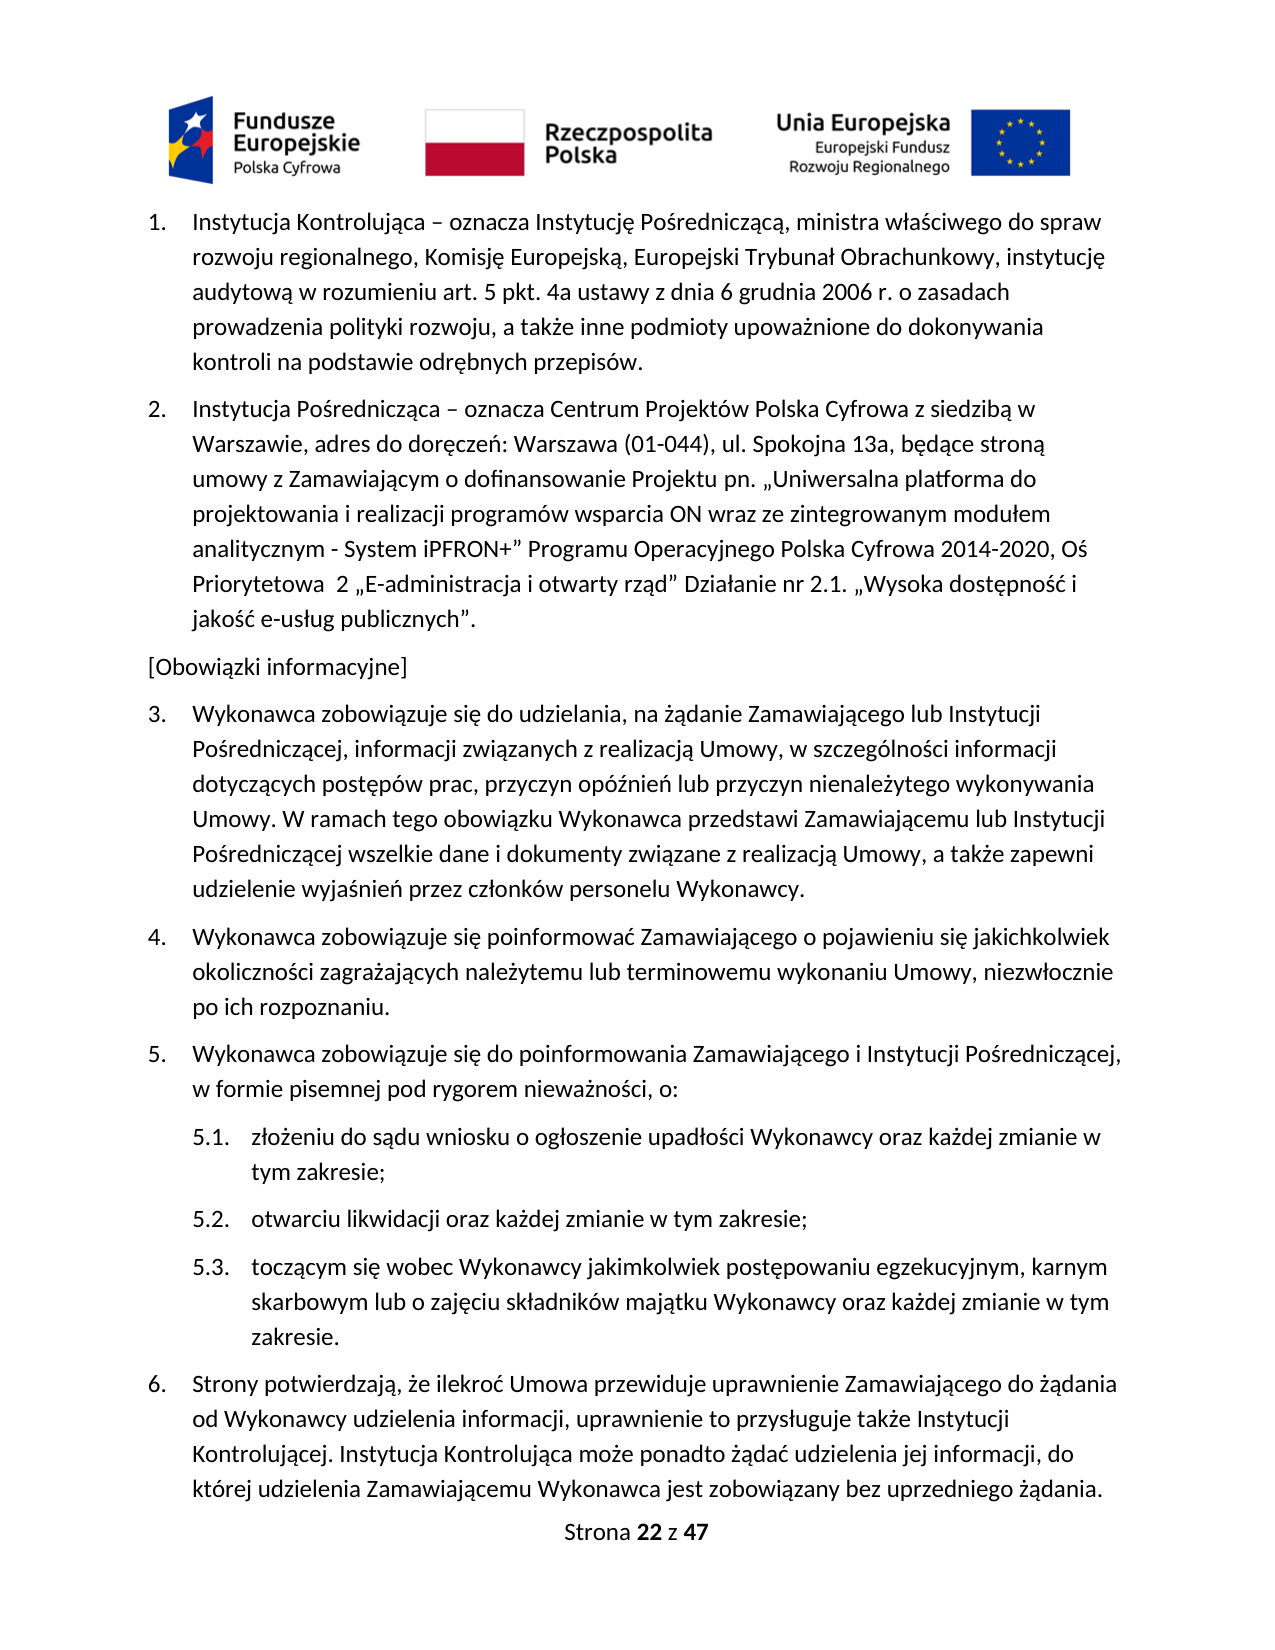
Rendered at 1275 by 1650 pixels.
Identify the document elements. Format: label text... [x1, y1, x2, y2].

list Wykonawca zobowiązuje się do udzielania, na żądanie Zamawiającego lub Instytucji Pośredniczącej, informacji związanych z realizacją Umowy, w szczególności informacji dotyczących postępów prac, przyczyn opóźnień lub przyczyn nienależytego wykonywania Umowy. W ramach tego obowiązku Wykonawca przedstawi Zamawiającemu lub Instytucji Pośredniczącej wszelkie dane i dokumenty związane z realizacją Umowy, a także zapewni udzielenie wyjaśnień przez członków personelu Wykonawcy. [148, 698, 1125, 904]
list Instytucja Pośrednicząca – oznacza Centrum Projektów Polska Cyfrowa z siedzibą w Warszawie, adres do doręczeń: Warszawa (01-044), ul. Spokojna 13a, będące stroną umowy z Zamawiającym o dofinansowanie Projektu pn. „Uniwersalna platforma do projektowania i realizacji programów wsparcia ON wraz ze zintegrowanym modułem analitycznym - System iPFRON+” Programu Operacyjnego Polska Cyfrowa 2014-2020, Oś Priorytetowa 2 „E-administracja i otwarty rząd” Działanie nr 2.1. „Wysoka dostępność i jakość e-usług publicznych”. [148, 393, 1125, 634]
picture [147, 75, 1092, 206]
list Wykonawca zobowiązuje się do poinformowania Zamawiającego i Instytucji Pośredniczącej, w formie pisemnej pod rygorem nieważności, o: [148, 1038, 1125, 1104]
list Instytucja Kontrolująca – oznacza Instytucję Pośredniczącą, ministra właściwego do spraw rozwoju regionalnego, Komisję Europejską, Europejski Trybunał Obrachunkowy, instytucję audytową w rozumieniu art. 5 pkt. 4a ustawy z dnia 6 grudnia 2006 r. o zasadach prowadzenia polityki rozwoju, a także inne podmioty upoważnione do dokonywania kontroli na podstawie odrębnych przepisów. [148, 206, 1125, 377]
list złożeniu do sądu wniosku o ogłoszenie upadłości Wykonawcy oraz każdej zmianie w tym zakresie; [192, 1121, 1125, 1187]
list Wykonawca zobowiązuje się poinformować Zamawiającego o pojawieniu się jakichkolwiek okoliczności zagrażających należytemu lub terminowemu wykonaniu Umowy, niezwłocznie po ich rozpoznaniu. [148, 921, 1125, 1022]
list toczącym się wobec Wykonawcy jakimkolwiek postępowaniu egzekucyjnym, karnym skarbowym lub o zajęciu składników majątku Wykonawcy oraz każdej zmianie w tym zakresie. [192, 1251, 1125, 1352]
list Strony potwierdzają, że ilekroć Umowa przewiduje uprawnienie Zamawiającego do żądania od Wykonawcy udzielenia informacji, uprawnienie to przysługuje także Instytucji Kontrolującej. Instytucja Kontrolująca może ponadto żądać udzielenia jej informacji, do której udzielenia Zamawiającemu Wykonawca jest zobowiązany bez uprzedniego żądania. [148, 1368, 1125, 1504]
list otwarciu likwidacji oraz każdej zmianie w tym zakresie; [192, 1203, 1125, 1234]
text [Obowiązki informacyjne] [148, 651, 1125, 682]
